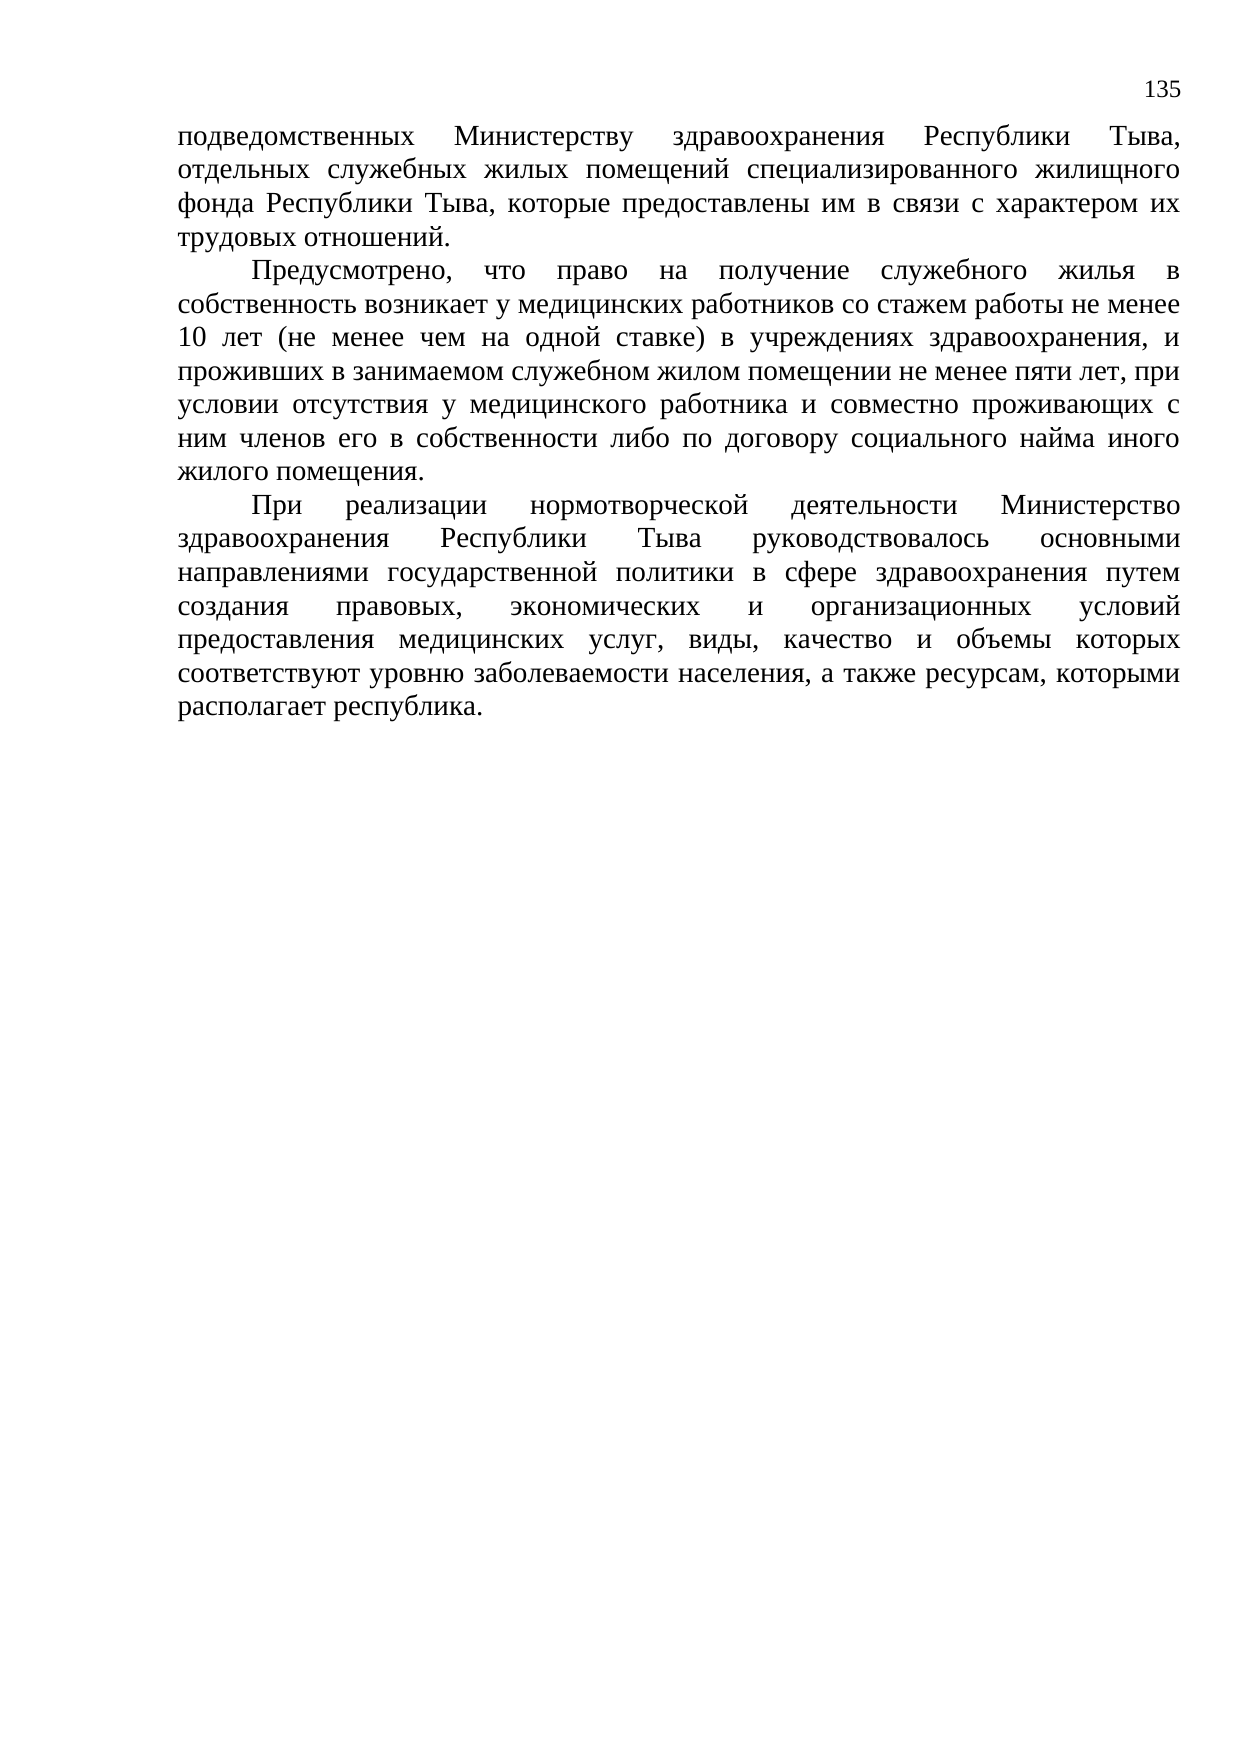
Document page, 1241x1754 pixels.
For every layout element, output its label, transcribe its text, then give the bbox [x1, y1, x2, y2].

text Предусмотрено, что право на получение служебного жилья в собственность возникает у медицинских работников со стажем работы не менее 10 лет (не менее чем на одной ставке) в учреждениях здравоохранения, и проживших в занимаемом служебном жилом помещении не менее пяти лет, при условии отсутствия у медицинского работника и совместно проживающих с ним членов его в собственности либо по договору социального найма иного жилого помещения. [177, 252, 1181, 487]
text При реализации нормотворческой деятельности Министерство здравоохранения Республики Тыва руководствовалось основными направлениями государственной политики в сфере здравоохранения путем создания правовых, экономических и организационных условий предоставления медицинских услуг, виды, качество и объемы которых соответствуют уровню заболеваемости населения, а также ресурсам, которыми располагает республика. [177, 487, 1181, 722]
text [177, 118, 1181, 252]
